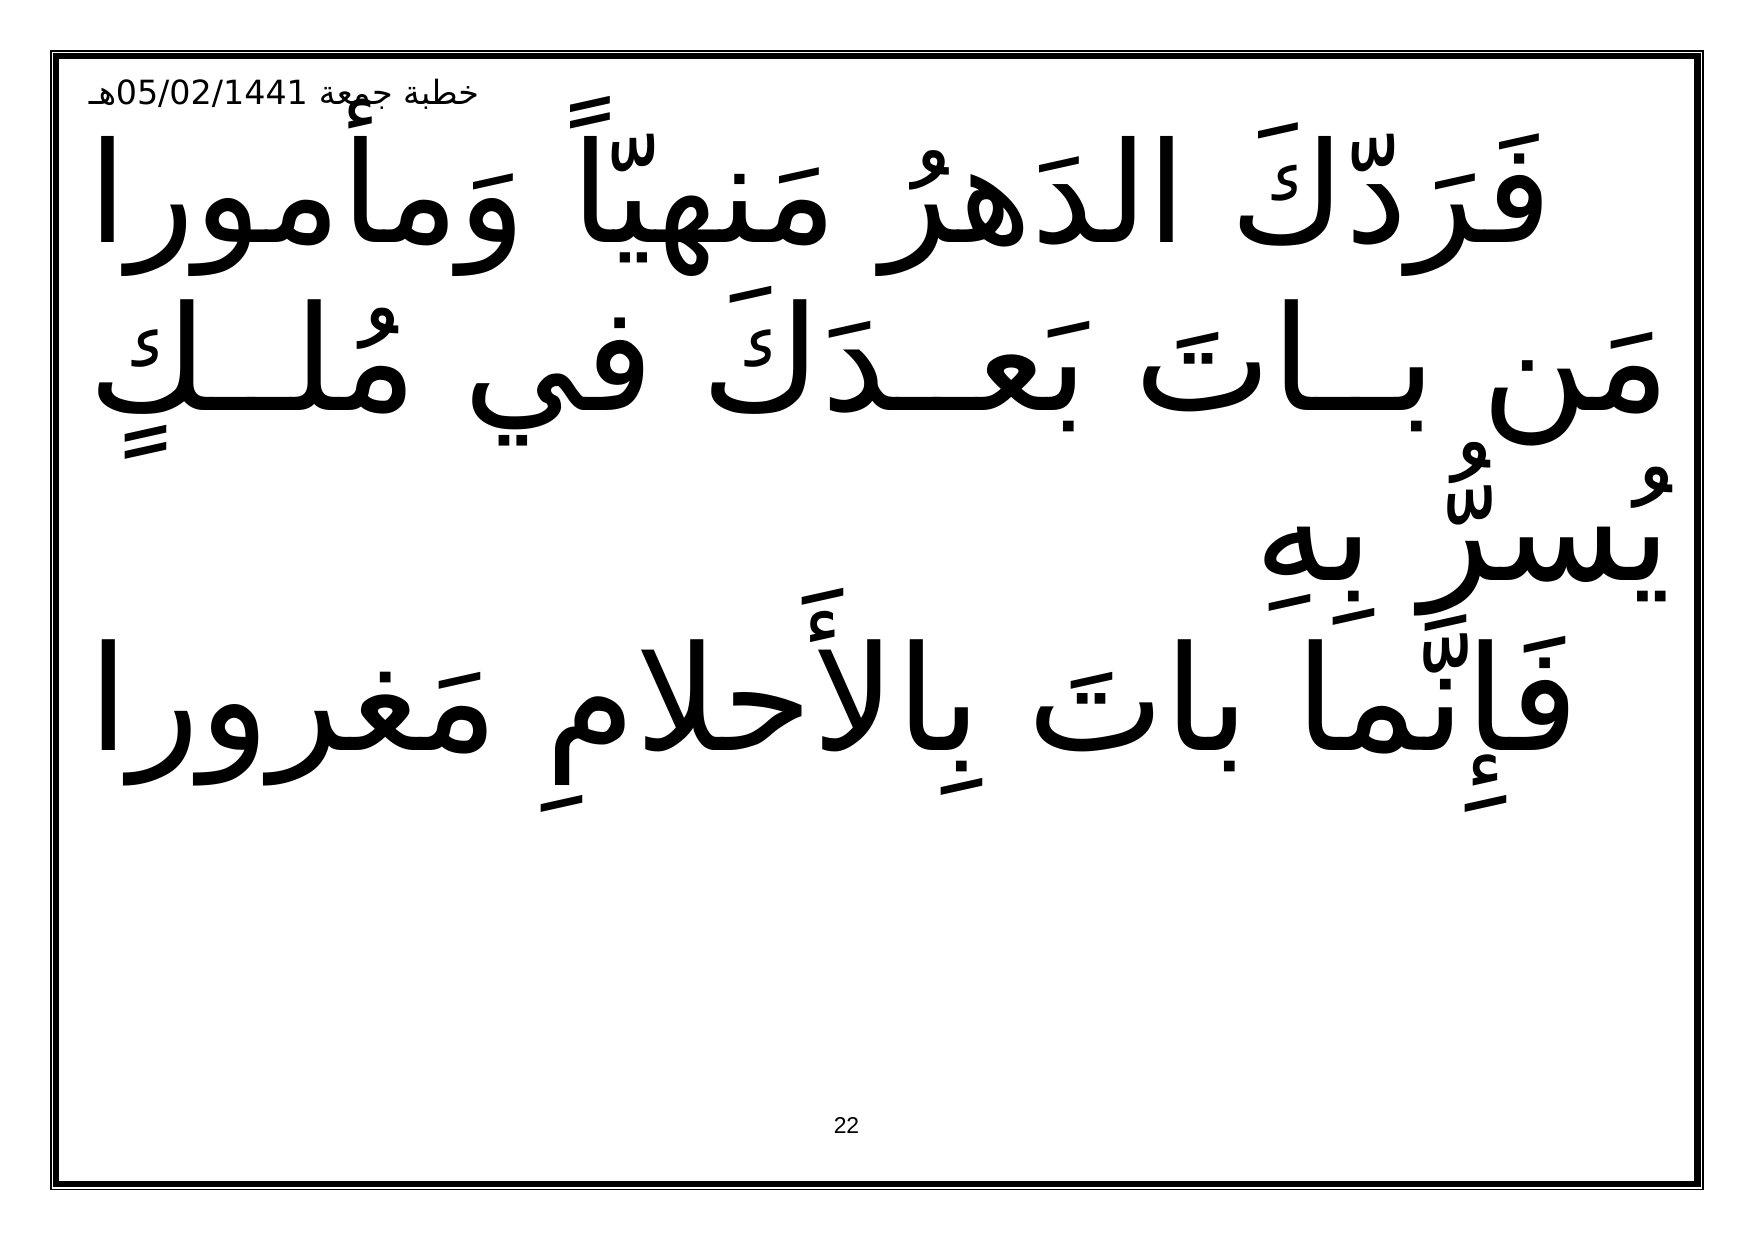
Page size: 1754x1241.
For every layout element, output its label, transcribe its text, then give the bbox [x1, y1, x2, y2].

text مَن باتَ بَعدَكَ في مُلكٍ يُسرُّ بِهِ [89, 275, 1671, 615]
text فَإِنَّما باتَ بِالأَحلامِ مَغرورا [89, 615, 1671, 784]
text فَرَدّكَ الدَهرُ مَنهيّاً وَمأمورا [89, 113, 1671, 275]
